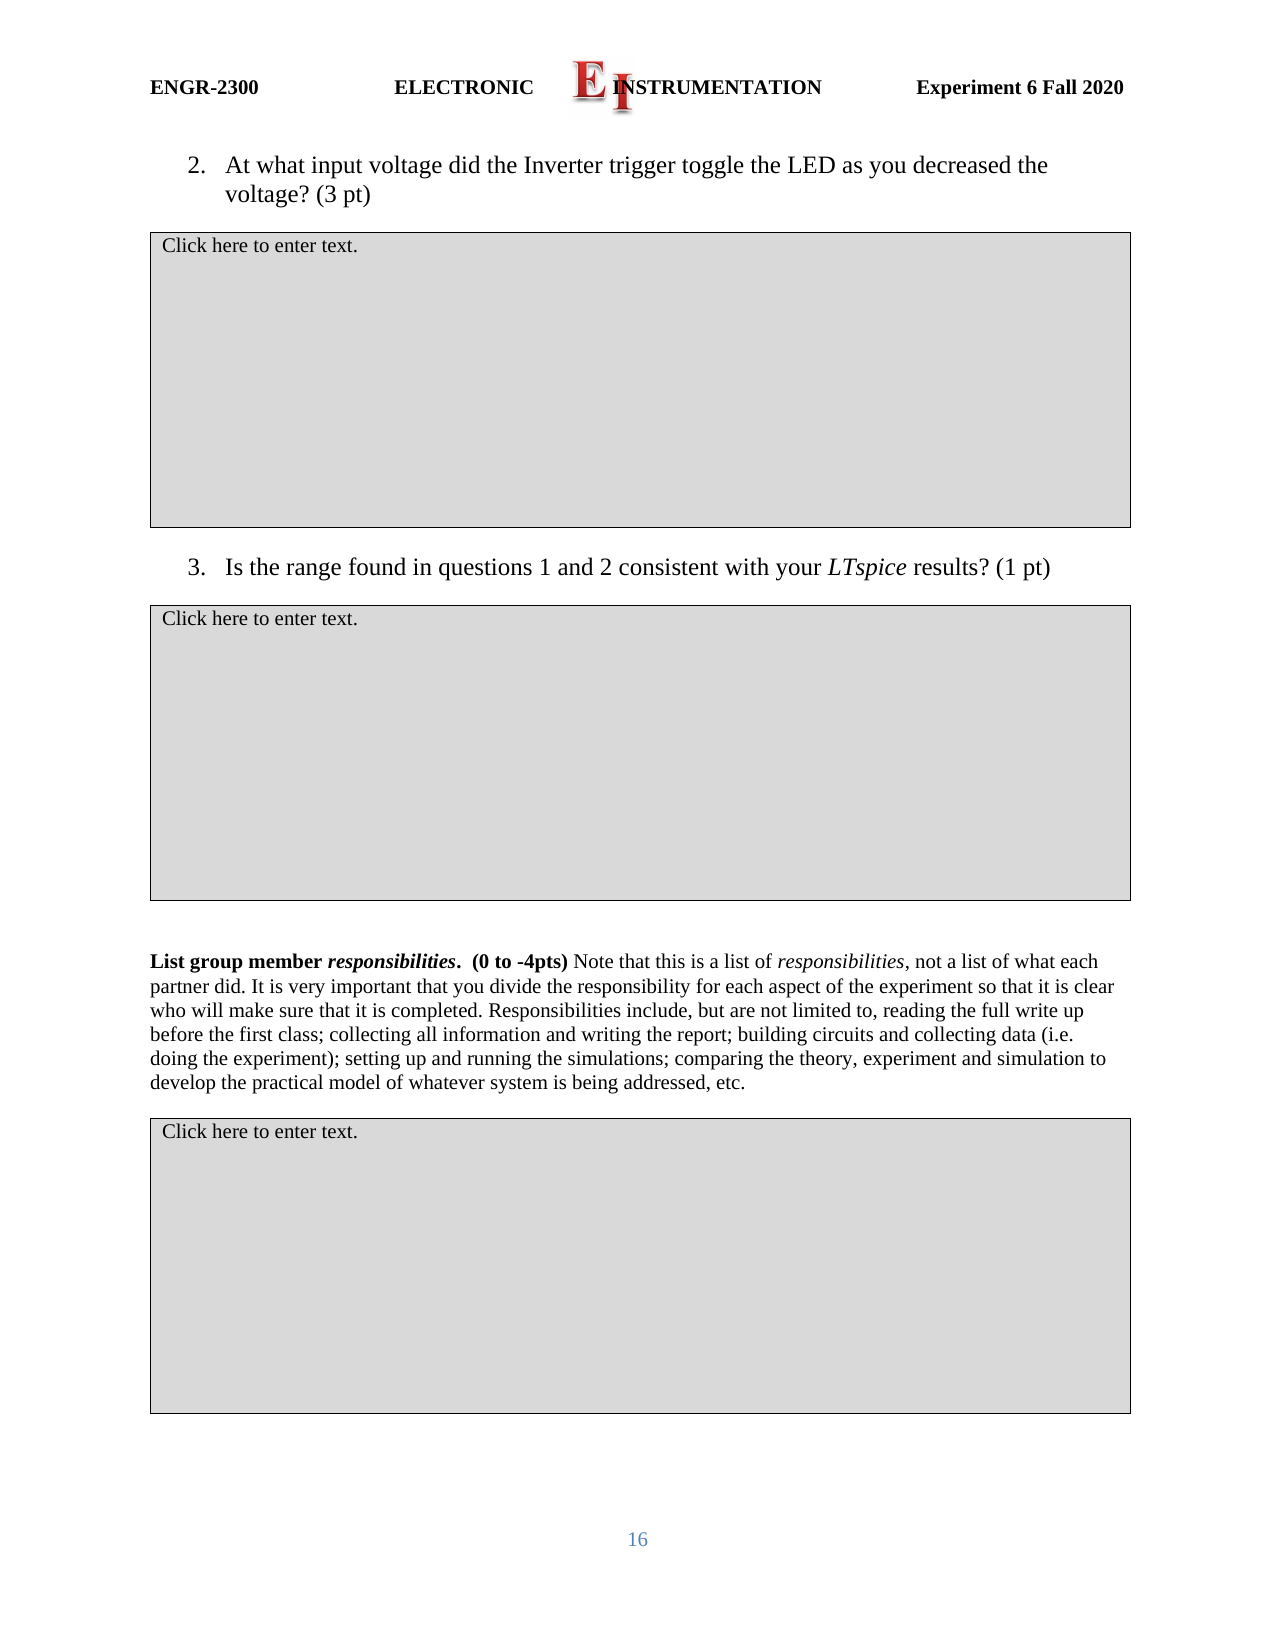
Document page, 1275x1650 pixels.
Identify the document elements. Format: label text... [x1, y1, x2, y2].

list Is the range found in questions 1 and 2 consistent with your LTspice results? (1 pt) [187, 552, 1125, 581]
picture [568, 56, 636, 118]
text List group member responsibilities. (0 to -4pts) Note that this is a list of responsibilities, not a list of what each partner did. It is very important that you divide the responsibility for each aspect of the experiment so that it is clear who will make sure that it is completed. Responsibilities include, but are not limited to, reading the full write up before the first class; collecting all information and writing the report; building circuits and collecting data (i.e. doing the experiment); setting up and running the simulations; comparing the theory, experiment and simulation to develop the practical model of whatever system is being addressed, etc. [150, 949, 1125, 1094]
table_header [151, 233, 1130, 527]
table_header [151, 606, 1130, 900]
list At what input voltage did the Inverter trigger toggle the LED as you decreased the voltage? (3 pt) [187, 150, 1125, 207]
table_header [151, 1119, 1130, 1413]
